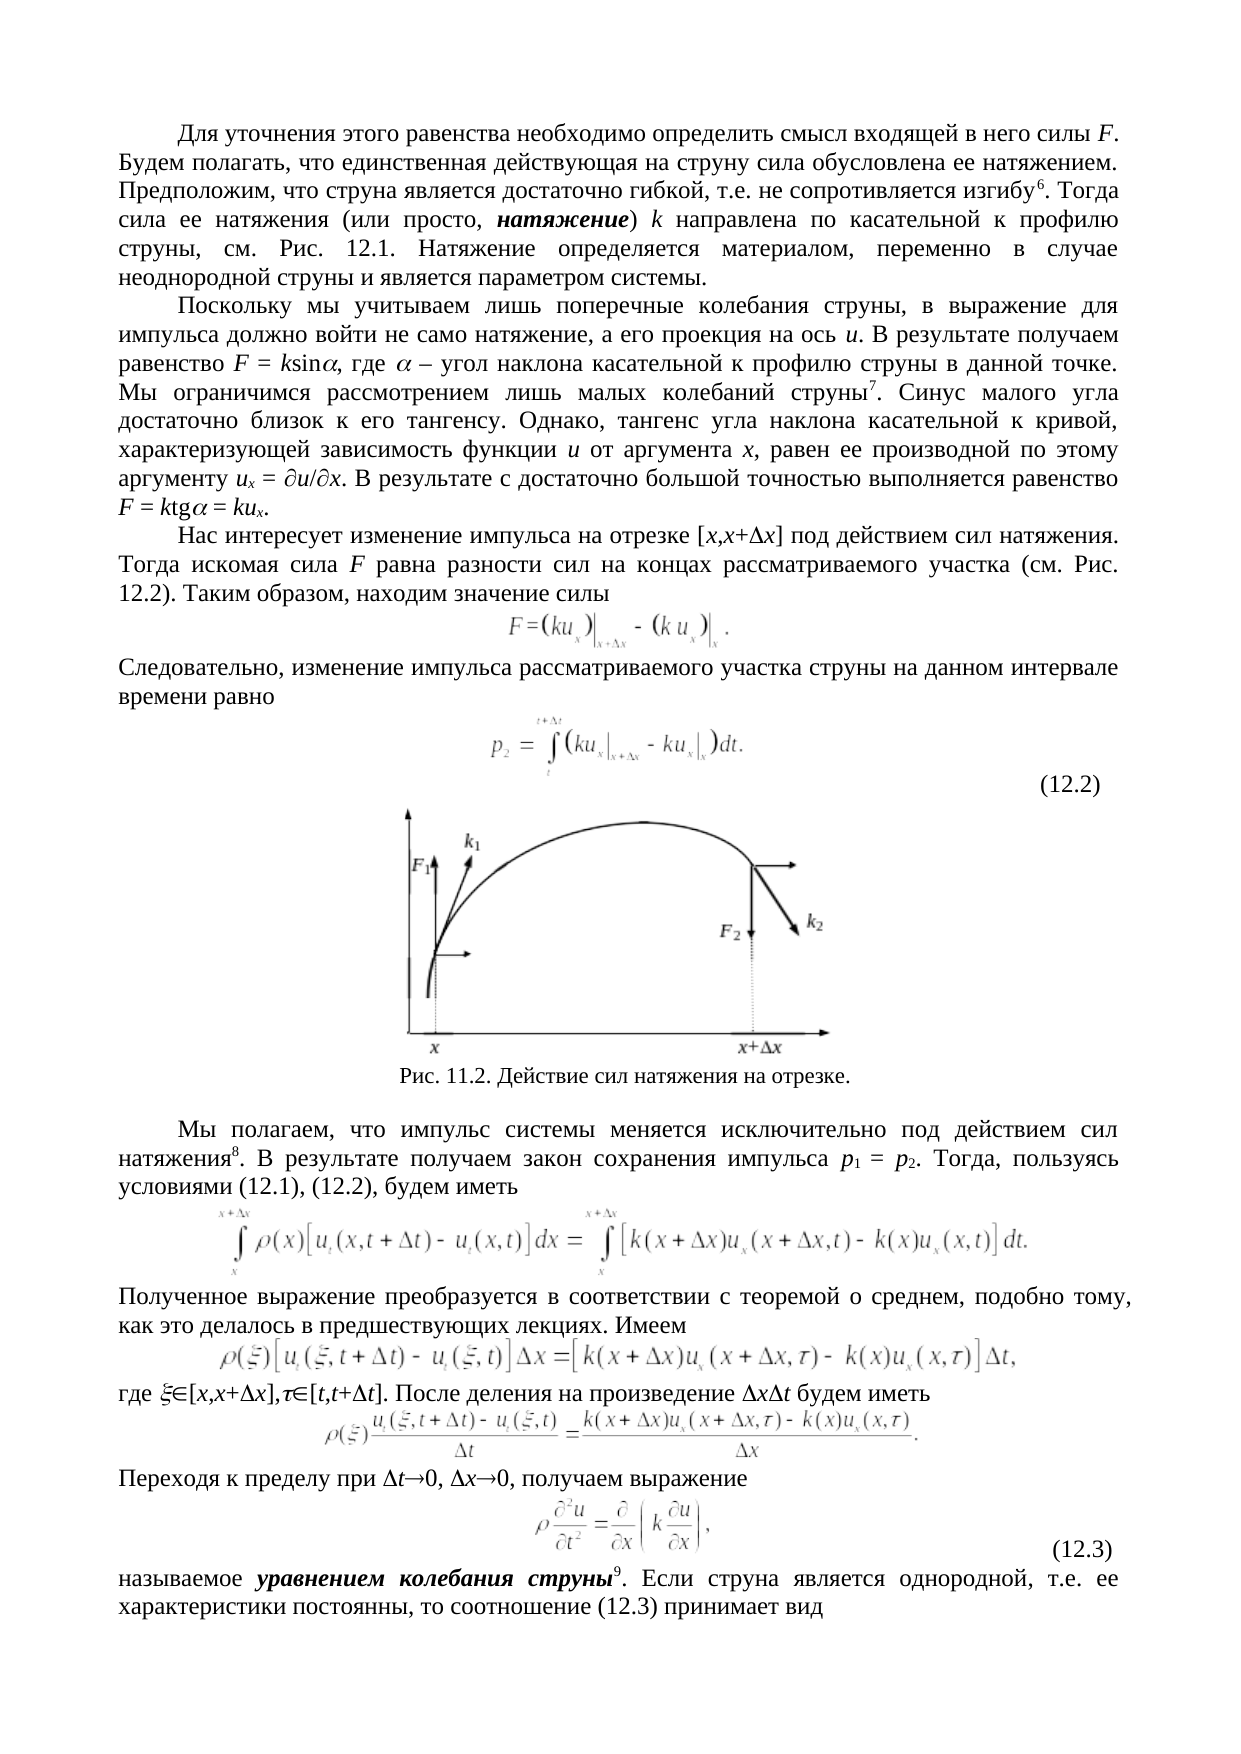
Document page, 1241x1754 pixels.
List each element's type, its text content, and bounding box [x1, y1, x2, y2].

text Поскольку мы учитываем лишь поперечные колебания струны, в выражение для импульса должно войти не само натяжение, а его проекция на ось u. В результате получаем равенство F = ksin, где – угол наклона касательной к профилю струны в данной точке. Мы ограничимся рассмотрением лишь малых колебаний струны. Синус малого угла достаточно близок к его тангенсу. Однако, тангенс угла наклона касательной к кривой, характеризующей зависимость функции u от аргумента х, равен ее производной по этому аргументу ux = u/х. В результате с достаточно большой точностью выполняется равенство F = ktg = kux. [118, 291, 1119, 521]
text Нас интересует изменение импульса на отрезке [x,x+x] под действием сил натяжения. Тогда искомая сила F равна разности сил на концах рассматриваемого участка (см. Рис. 12.2). Таким образом, находим значение силы [118, 521, 1119, 607]
text Следовательно, изменение импульса рассматриваемого участка струны на данном интервале времени равно [118, 652, 1119, 710]
text (12.3) [118, 1492, 1122, 1563]
text Рис. 11.2. Действие сил натяжения на отрезке. [118, 1062, 1132, 1089]
text Переходя к пределу при t0, x0, получаем выражение [118, 1463, 1119, 1492]
text называемое уравнением колебания струны. Если струна является однородной, т.е. ее характеристики постоянны, то соотношение (12.3) принимает вид [118, 1563, 1119, 1620]
text где [x,x+x],[t,t+t]. После деления на произведение xt будем иметь [118, 1378, 1119, 1407]
text Мы полагаем, что импульс системы меняется исключительно под действием сил натяжения. В результате получаем закон сохранения импульса p1 = p2. Тогда, пользуясь условиями (12.1), (12.2), будем иметь [118, 1114, 1119, 1200]
text Полученное выражение преобразуется в соответствии с теоремой о среднем, подобно тому, как это делалось в предшествующих лекциях. Имеем [118, 1281, 1132, 1339]
text Для уточнения этого равенства необходимо определить смысл входящей в него силы F. Будем полагать, что единственная действующая на струну сила обусловлена ее натяжением. Предположим, что струна является достаточно гибкой, т.е. не сопротивляется изгибу. Тогда сила ее натяжения (или просто, натяжение) k направлена по касательной к профилю струны, см. Рис. 12.1. Натяжение определяется материалом, переменно в случае неоднородной струны и является параметром системы. [118, 118, 1119, 291]
text (12.2) [118, 710, 1119, 797]
